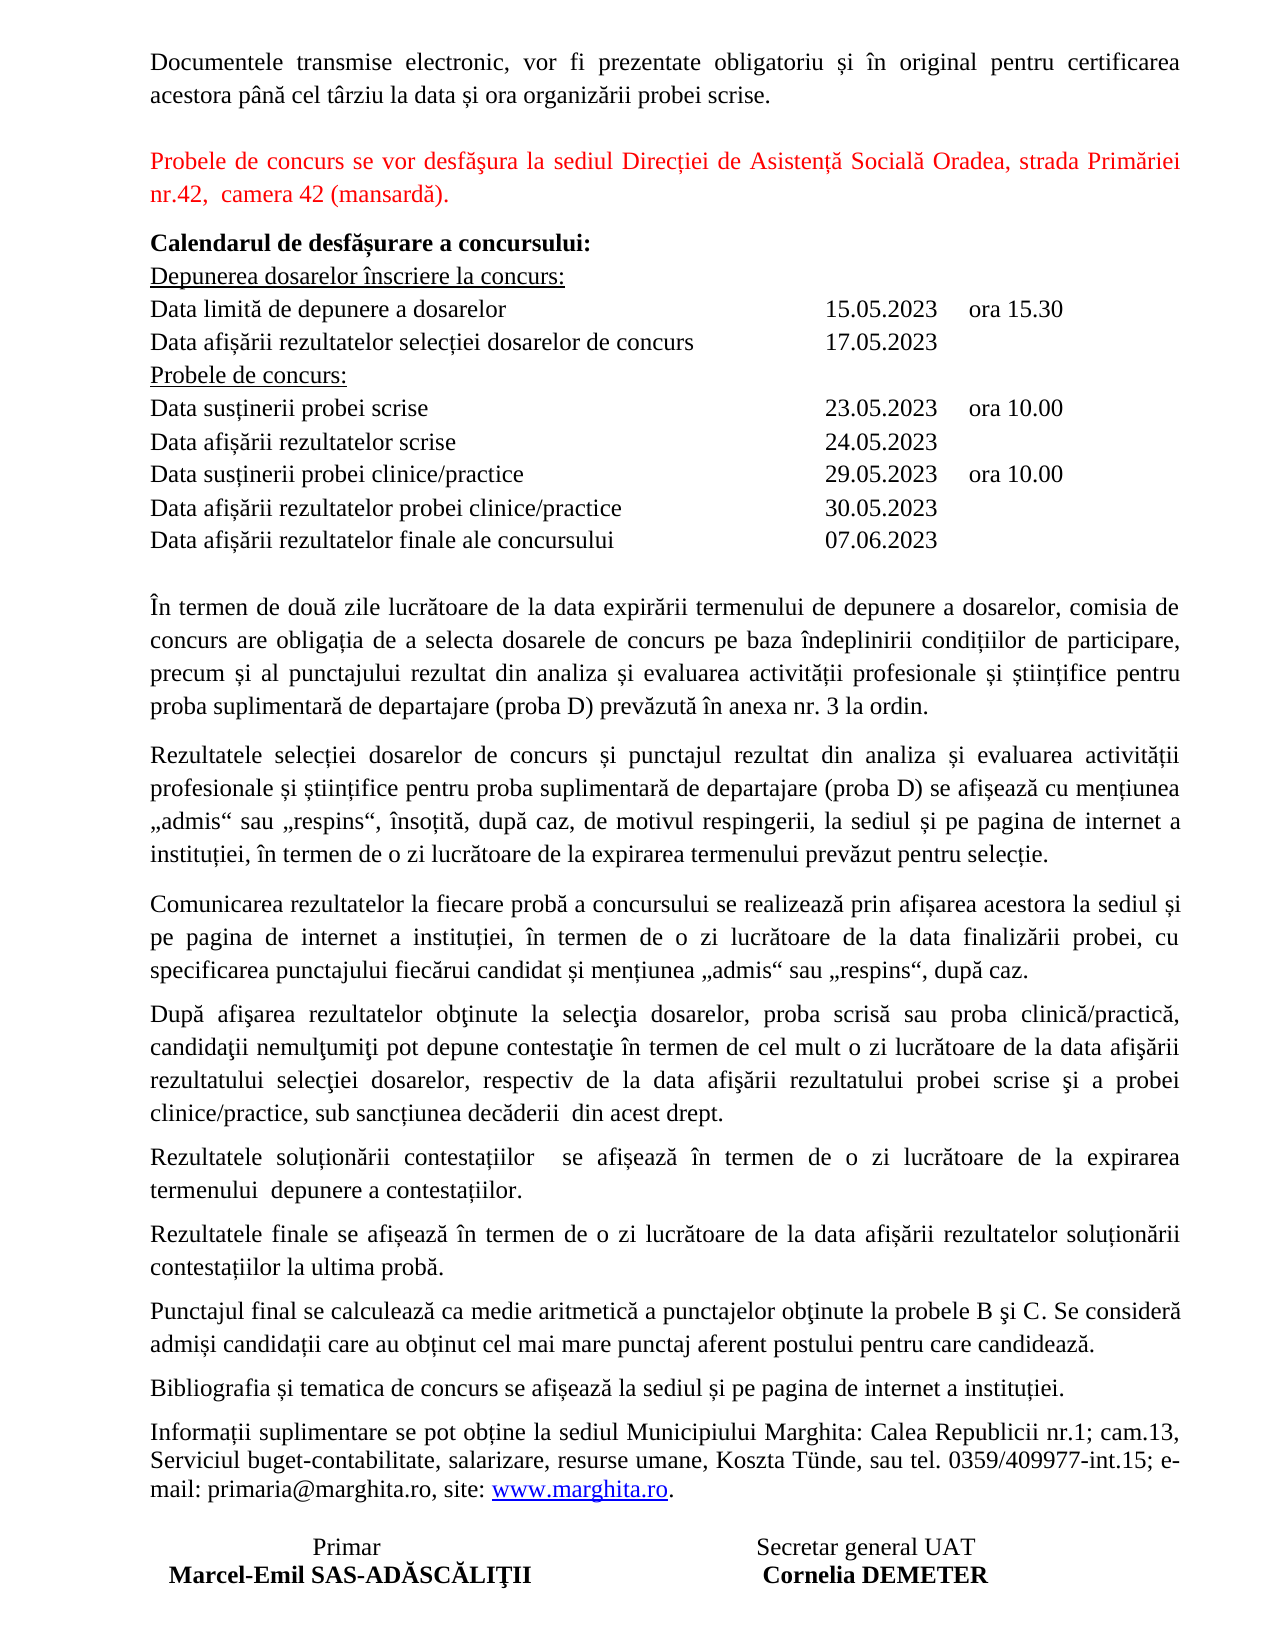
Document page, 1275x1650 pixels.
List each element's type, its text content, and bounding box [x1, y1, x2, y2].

text Bibliografia și tematica de concurs se afișează la sediul și pe pagina de internet a instituției. [150, 1373, 1181, 1401]
text Marcel-Emil SAS-ADĂSCĂLIŢII Cornelia DEMETER [150, 1560, 1181, 1589]
text Data afișării rezultatelor scrise 24.05.2023 [150, 427, 1181, 455]
text Rezultatele soluționării contestațiilor se afișează în termen de o zi lucrătoare de la expirarea termenului depunere a contestațiilor. [150, 1142, 1181, 1203]
text Data susținerii probei clinice/practice 29.05.2023 ora 10.00 [150, 459, 1181, 488]
text Data afișării rezultatelor probei clinice/practice 30.05.2023 [150, 493, 1181, 521]
text După afişarea rezultatelor obţinute la selecţia dosarelor, proba scrisă sau proba clinică/practică, candidaţii nemulţumiţi pot depune contestaţie în termen de cel mult o zi lucrătoare de la data afişării rezultatului selecţiei dosarelor, respectiv de la data afişării rezultatului probei scrise şi a probei clinice/practice, sub sancțiunea decăderii din acest drept. [150, 999, 1181, 1127]
text Informații suplimentare se pot obține la sediul Municipiului Marghita: Calea Republicii nr.1; cam.13, Serviciul buget-contabilitate, salarizare, resurse umane, Koszta Tünde, sau tel. 0359/409977-int.15; e-mail: primaria@marghita.ro, site: www.marghita.ro. [150, 1417, 1181, 1503]
text Data susținerii probei scrise 23.05.2023 ora 10.00 [150, 393, 1181, 422]
text Probele de concurs: [150, 361, 1181, 389]
text Calendarul de desfășurare a concursului: [150, 228, 1181, 257]
text Data afișării rezultatelor finale ale concursului 07.06.2023 [150, 526, 1181, 554]
text Punctajul final se calculează ca medie aritmetică a punctajelor obţinute la probele B şi C. Se consideră admiși candidații care au obținut cel mai mare punctaj aferent postului pentru care candidează. [150, 1296, 1181, 1357]
text Documentele transmise electronic, vor fi prezentate obligatoriu și în original pentru certificarea acestora până cel târziu la data și ora organizării probei scrise. [150, 47, 1181, 109]
text Rezultatele finale se afișează în termen de o zi lucrătoare de la data afișării rezultatelor soluționării contestațiilor la ultima probă. [150, 1219, 1181, 1281]
text Data afișării rezultatelor selecției dosarelor de concurs 17.05.2023 [150, 327, 1181, 356]
text În termen de două zile lucrătoare de la data expirării termenului de depunere a dosarelor, comisia de concurs are obligația de a selecta dosarele de concurs pe baza îndeplinirii condițiilor de participare, precum și al punctajului rezultat din analiza și evaluarea activității profesionale și științifice pentru proba suplimentară de departajare (proba D) prevăzută în anexa nr. 3 la ordin. [150, 592, 1181, 719]
text Depunerea dosarelor înscriere la concurs: [150, 261, 1181, 290]
text Primar Secretar general UAT [150, 1532, 1181, 1560]
text Probele de concurs se vor desfăşura la sediul Direcției de Asistență Socială Oradea, strada Primăriei nr.42, camera 42 (mansardă). [150, 146, 1181, 208]
text Comunicarea rezultatelor la fiecare probă a concursului se realizează prin afișarea acestora la sediul și pe pagina de internet a instituției, în termen de o zi lucrătoare de la data finalizării probei, cu specificarea punctajului fiecărui candidat și mențiunea „admis“ sau „respins“, după caz. [150, 889, 1181, 983]
text Rezultatele selecției dosarelor de concurs și punctajul rezultat din analiza și evaluarea activității profesionale și științifice pentru proba suplimentară de departajare (proba D) se afișează cu mențiunea „admis“ sau „respins“, însoțită, după caz, de motivul respingerii, la sediul și pe pagina de internet a instituției, în termen de o zi lucrătoare de la expirarea termenului prevăzut pentru selecție. [150, 740, 1181, 868]
text Data limită de depunere a dosarelor 15.05.2023 ora 15.30 [150, 294, 1181, 323]
